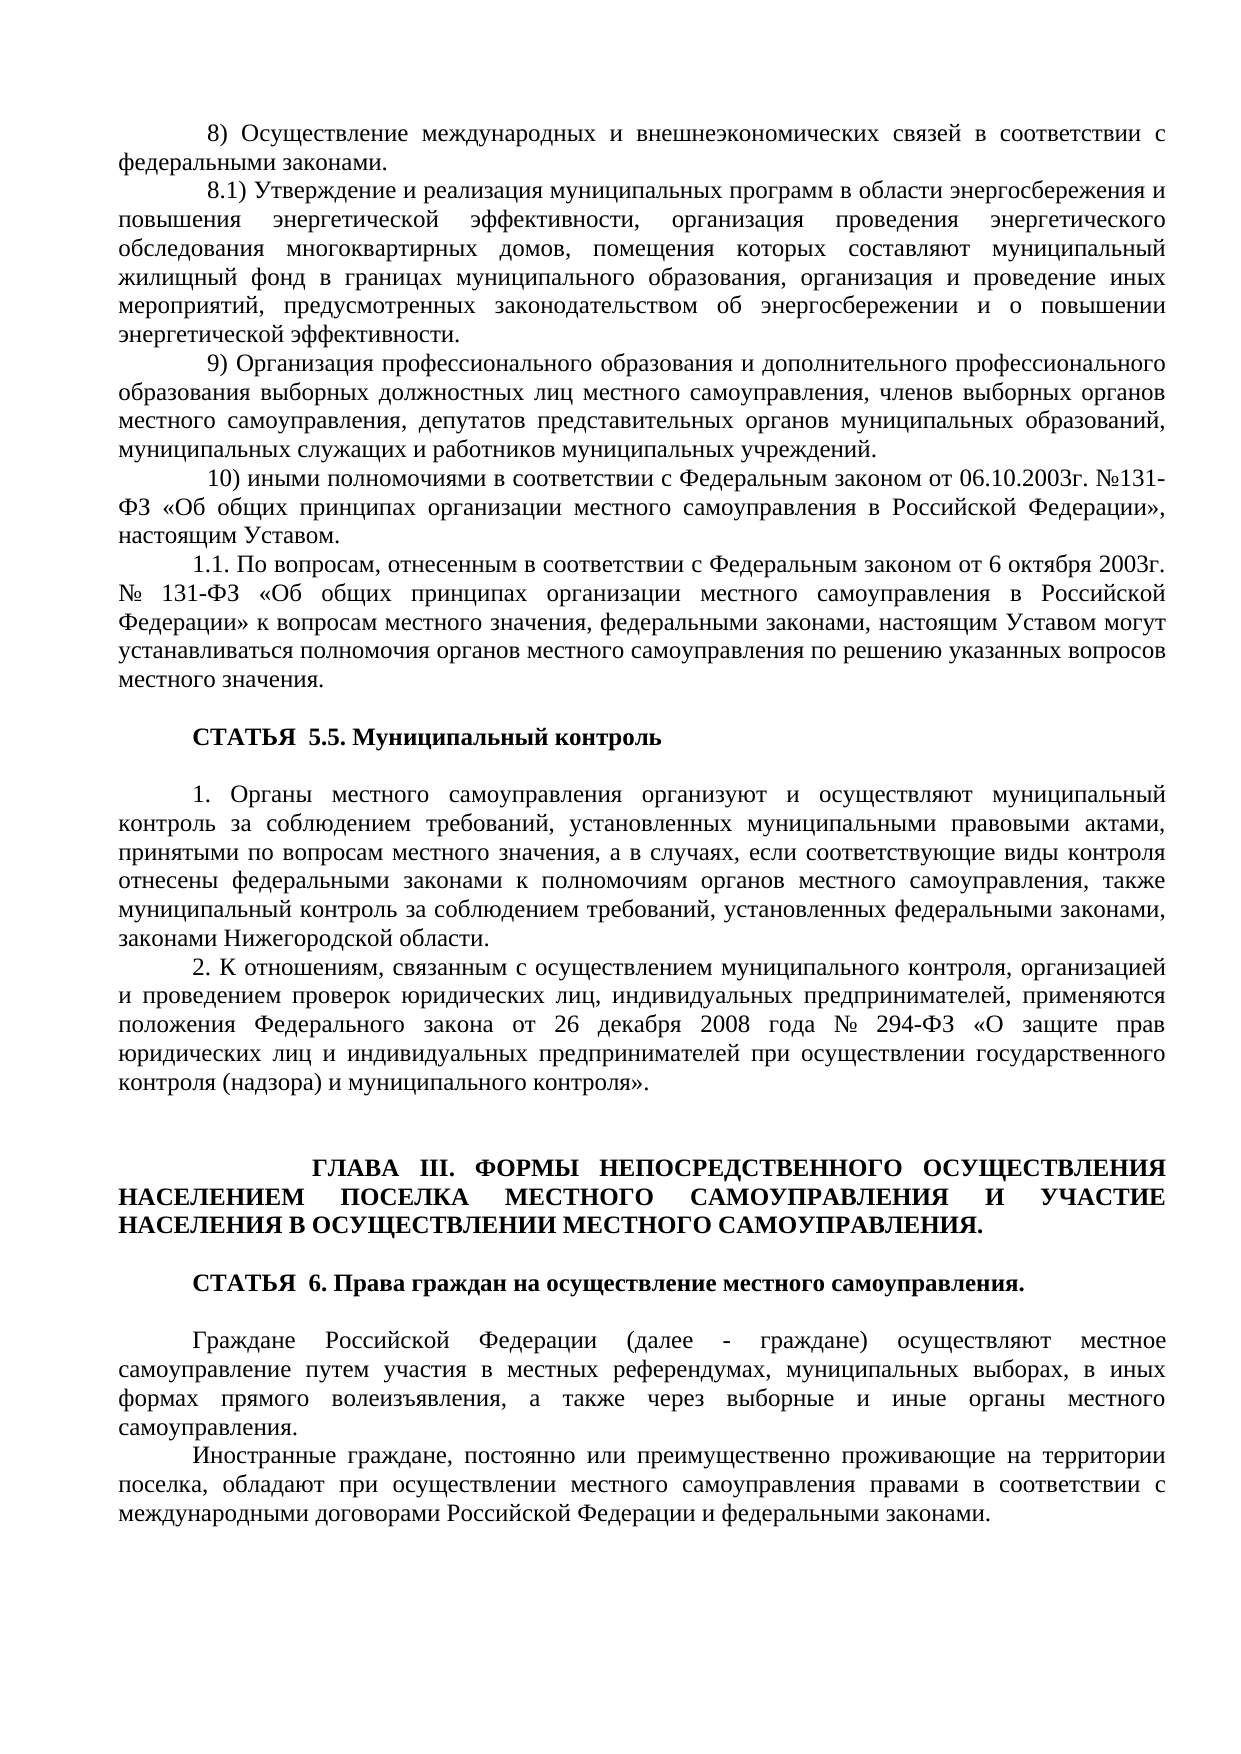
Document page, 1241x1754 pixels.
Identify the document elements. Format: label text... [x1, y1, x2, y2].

text Граждане Российской Федерации (далее - граждане) осуществляют местное самоуправление путем участия в местных референдумах, муниципальных выборах, в иных формах прямого волеизъявления, а также через выборные и иные органы местного самоуправления. [118, 1326, 1167, 1441]
text 9) Организация профессионального образования и дополнительного профессионального образования выборных должностных лиц местного самоуправления, членов выборных органов местного самоуправления, депутатов представительных органов муниципальных образований, муниципальных служащих и работников муниципальных учреждений. [118, 348, 1167, 463]
text ГЛАВА III. ФОРМЫ НЕПОСРЕДСТВЕННОГО ОСУЩЕСТВЛЕНИЯ НАСЕЛЕНИЕМ ПОСЕЛКА МЕСТНОГО САМОУПРАВЛЕНИЯ И УЧАСТИЕ НАСЕЛЕНИЯ В ОСУЩЕСТВЛЕНИИ МЕСТНОГО САМОУПРАВЛЕНИЯ. [118, 1153, 1167, 1239]
text 2. К отношениям, связанным с осуществлением муниципального контроля, организацией и проведением проверок юридических лиц, индивидуальных предпринимателей, применяются положения Федерального закона от 26 декабря 2008 года № 294-ФЗ «О защите прав юридических лиц и индивидуальных предпринимателей при осуществлении государственного контроля (надзора) и муниципального контроля». [118, 952, 1167, 1096]
text 8) Осуществление международных и внешнеэкономических связей в соответствии с федеральными законами. [118, 118, 1167, 176]
text СТАТЬЯ 6. Права граждан на осуществление местного самоуправления. [118, 1268, 1167, 1297]
text 8.1) Утверждение и реализация муниципальных программ в области энергосбережения и повышения энергетической эффективности, организация проведения энергетического обследования многоквартирных домов, помещения которых составляют муниципальный жилищный фонд в границах муниципального образования, организация и проведение иных мероприятий, предусмотренных законодательством об энергосбережении и о повышении энергетической эффективности. [118, 176, 1167, 348]
text 10) иными полномочиями в соответствии с Федеральным законом от 06.10.2003г. №131-ФЗ «Об общих принципах организации местного самоуправления в Российской Федерации», настоящим Уставом. [118, 463, 1167, 549]
text 1. Органы местного самоуправления организуют и осуществляют муниципальный контроль за соблюдением требований, установленных муниципальными правовыми актами, принятыми по вопросам местного значения, а в случаях, если соответствующие виды контроля отнесены федеральными законами к полномочиям органов местного самоуправления, также муниципальный контроль за соблюдением требований, установленных федеральными законами, законами Нижегородской области. [118, 779, 1167, 952]
text СТАТЬЯ 5.5. Муниципальный контроль [118, 722, 1167, 751]
text 1.1. По вопросам, отнесенным в соответствии с Федеральным законом от 6 октября 2003г. № 131-ФЗ «Об общих принципах организации местного самоуправления в Российской Федерации» к вопросам местного значения, федеральными законами, настоящим Уставом могут устанавливаться полномочия органов местного самоуправления по решению указанных вопросов местного значения. [118, 549, 1167, 693]
text Иностранные граждане, постоянно или преимущественно проживающие на территории поселка, обладают при осуществлении местного самоуправления правами в соответствии с международными договорами Российской Федерации и федеральными законами. [118, 1441, 1167, 1527]
